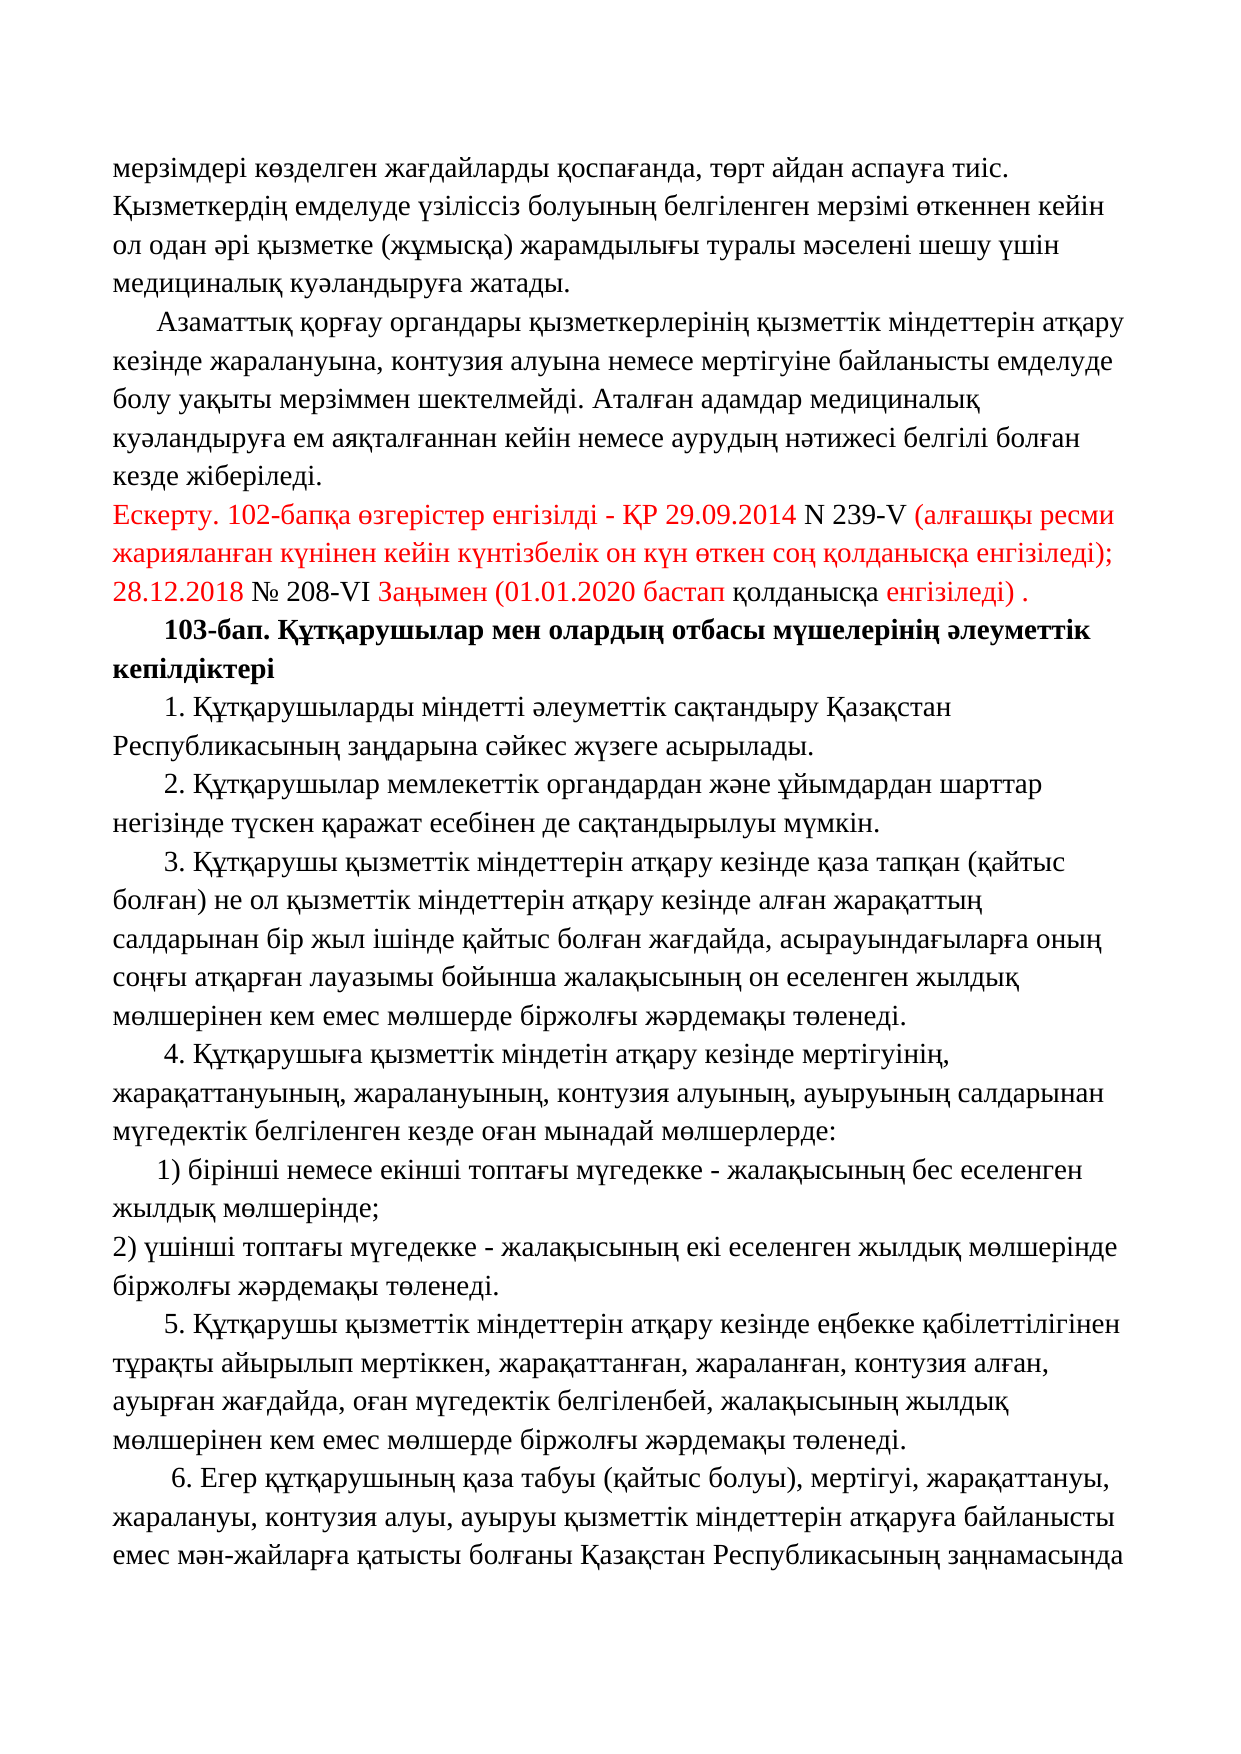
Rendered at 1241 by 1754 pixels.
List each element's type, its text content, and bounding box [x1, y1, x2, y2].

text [112, 150, 1128, 299]
text Ескерту. 102-бапқа өзгерістер енгізілді - ҚР 29.09.2014 N 239-V (алғашқы ресми жарияланған күнінен кейiн күнтiзбелiк он күн өткен соң қолданысқа енгiзiледi); 28.12.2018 № 208-VI Заңымен (01.01.2020 бастап қолданысқа енгізіледі) . [112, 497, 1128, 607]
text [112, 1460, 1128, 1571]
text 1. Құтқарушыларды міндетті әлеуметтік сақтандыру Қазақстан Республикасының заңдарына сәйкес жүзеге асырылады. [112, 689, 1128, 762]
text 3. Құтқарушы қызметтiк мiндеттерiн атқару кезiнде қаза тапқан (қайтыс болған) не ол қызметтiк мiндеттерiн атқару кезiнде алған жарақаттың салдарынан бiр жыл iшiнде қайтыс болған жағдайда, асырауындағыларға оның соңғы атқарған лауазымы бойынша жалақысының он еселенген жылдық мөлшерінен кем емес мөлшерде бiржолғы жәрдемақы төленедi. [112, 844, 1128, 1031]
text 2) үшінші топтағы мүгедекке - жалақысының екi еселенген жылдық мөлшерінде бiржолғы жәрдемақы төленедi. [112, 1229, 1128, 1301]
text 2. Құтқарушылар мемлекеттiк органдардан және ұйымдардан шарттар негізінде түскен қаражат есебiнен де сақтандырылуы мүмкiн. [112, 767, 1128, 839]
text Aзаматтық қорғау органдары қызметкерлерінің қызметтік міндеттерін атқару кезінде жаралануына, контузия алуына немесе мертігуіне байланысты емделуде болу уақыты мерзіммен шектелмейді. Aталған адамдар медициналық куәландыруға ем аяқталғаннан кейін немесе аурудың нәтижесі белгілі болған кезде жіберіледі. [112, 304, 1128, 492]
text 1) бірінші немесе екінші топтағы мүгедекке - жалақысының бес еселенген жылдық мөлшерiнде; [112, 1152, 1128, 1224]
text 5. Құтқарушы қызметтiк мiндеттерiн атқару кезiнде еңбекке қабiлеттілігінен тұрақты айырылып мертіккен, жарақаттанған, жараланған, контузия алған, ауырған жағдайда, оған мүгедектiк белгiленбей, жалақысының жылдық мөлшерінен кем емес мөлшерде бiржолғы жәрдемақы төленедi. [112, 1306, 1128, 1455]
text 4. Құтқарушыға қызметтiк мiндетiн атқару кезiнде мертігуінің, жарақаттануының, жаралануының, контузия алуының, ауыруының салдарынан мүгедектiк белгiленген кезде оған мынадай мөлшерлерде: [112, 1036, 1128, 1147]
text 103-бап. Құтқарушылар мен олардың отбасы мүшелерiнiң әлеуметтiк кепiлдiктерi [112, 612, 1128, 684]
